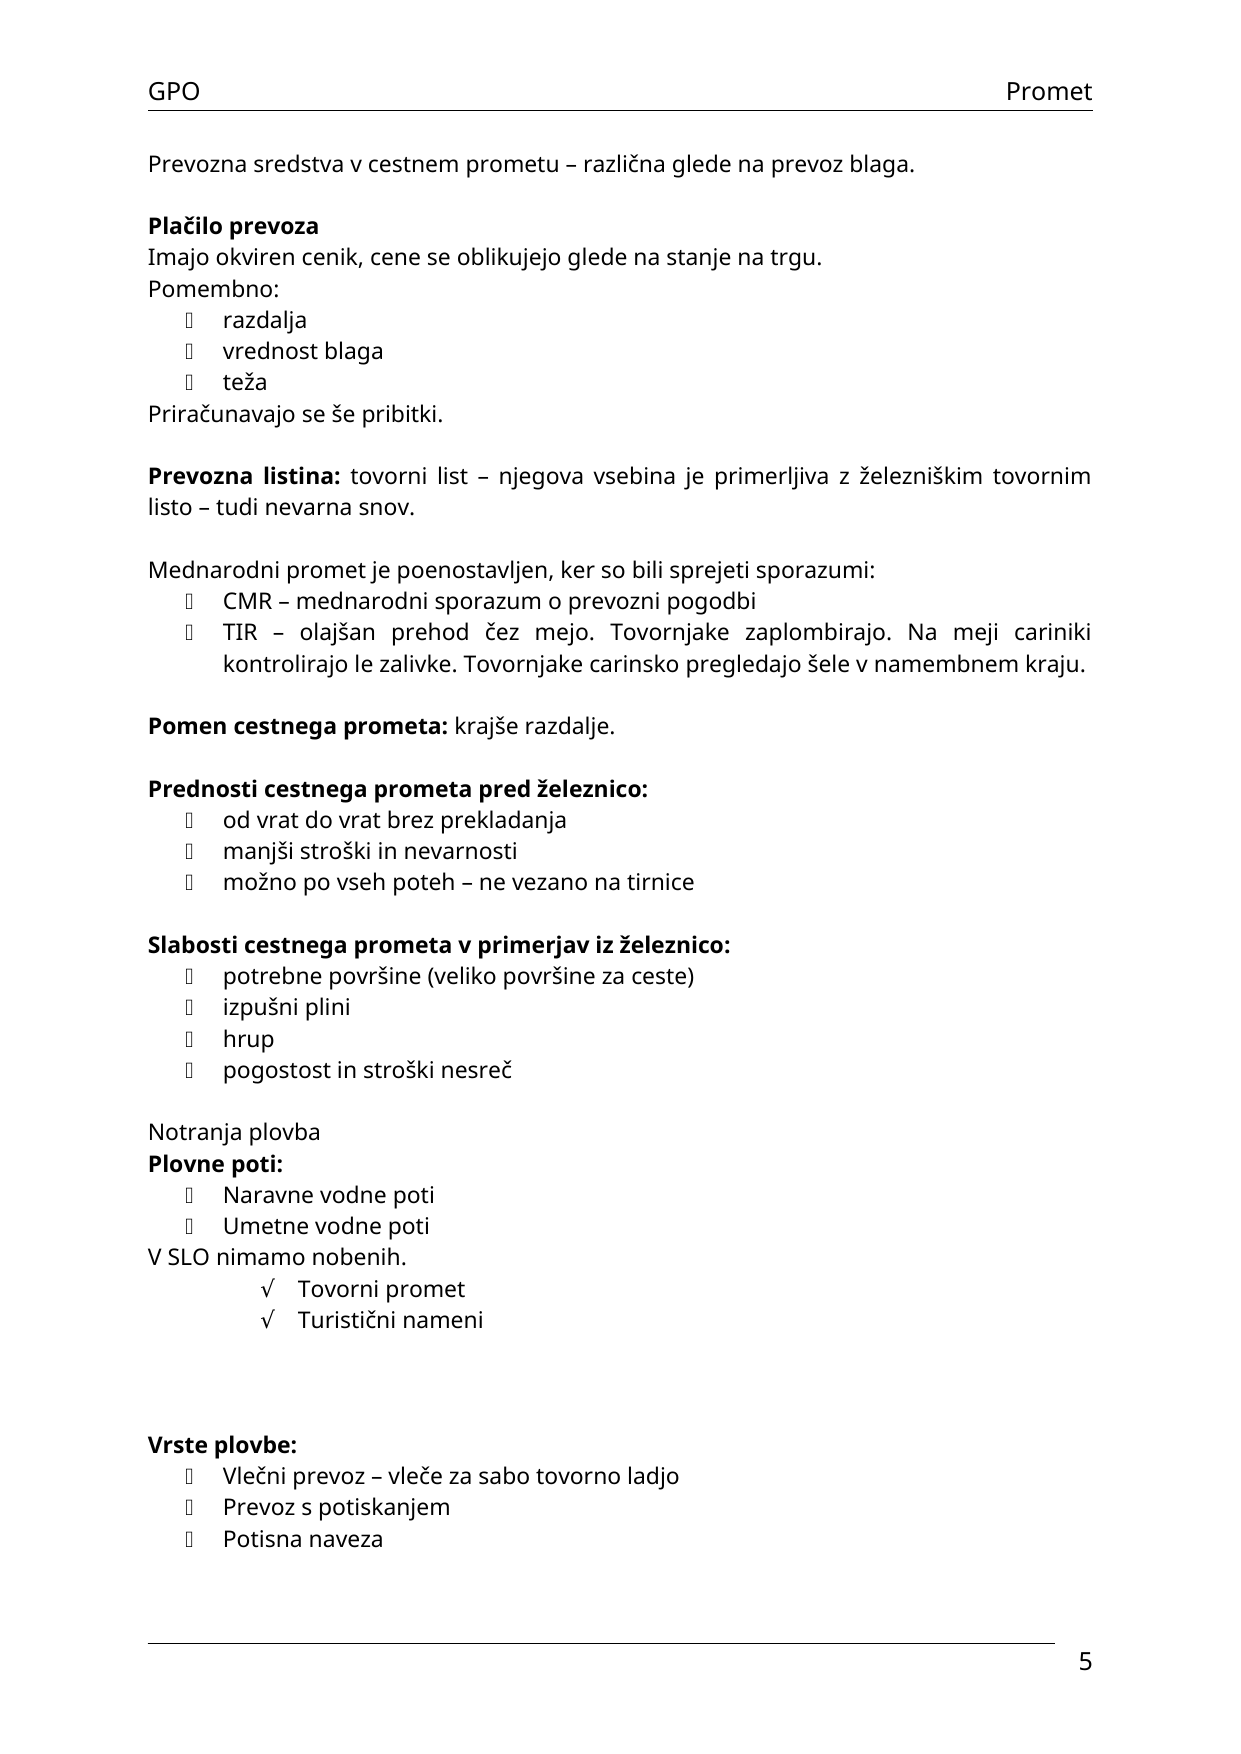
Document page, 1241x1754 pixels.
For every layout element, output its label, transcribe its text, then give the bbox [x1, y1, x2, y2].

text Pomen cestnega prometa: krajše razdalje. [148, 710, 1093, 741]
text Plačilo prevoza [148, 210, 1093, 241]
list pogostost in stroški nesreč [185, 1054, 1093, 1085]
list Tovorni promet [260, 1273, 1093, 1304]
text Imajo okviren cenik, cene se oblikujejo glede na stanje na trgu. [148, 241, 1093, 273]
text V SLO nimamo nobenih. [148, 1241, 1093, 1273]
text Mednarodni promet je poenostavljen, ker so bili sprejeti sporazumi: [148, 554, 1093, 585]
text Prevozna listina: tovorni list – njegova vsebina je primerljiva z železniškim tovornim listo – tudi nevarna snov. [148, 460, 1093, 523]
list teža [185, 366, 1093, 398]
list Umetne vodne poti [185, 1210, 1093, 1241]
list izpušni plini [185, 991, 1093, 1023]
list Vlečni prevoz – vleče za sabo tovorno ladjo [185, 1460, 1093, 1491]
text Notranja plovba [148, 1116, 1093, 1148]
list Turistični nameni [260, 1304, 1093, 1335]
list potrebne površine (veliko površine za ceste) [185, 960, 1093, 991]
list Prevoz s potiskanjem [185, 1491, 1093, 1523]
list Naravne vodne poti [185, 1179, 1093, 1210]
text Prevozna sredstva v cestnem prometu – različna glede na prevoz blaga. [148, 148, 1093, 179]
list Potisna naveza [185, 1523, 1093, 1554]
text Prednosti cestnega prometa pred železnico: [148, 773, 1093, 804]
list manjši stroški in nevarnosti [185, 835, 1093, 866]
list hrup [185, 1023, 1093, 1054]
list CMR – mednarodni sporazum o prevozni pogodbi [185, 585, 1093, 616]
list TIR – olajšan prehod čez mejo. Tovornjake zaplombirajo. Na meji cariniki kontrolirajo le zalivke. Tovornjake carinsko pregledajo šele v namembnem kraju. [185, 616, 1093, 679]
text Vrste plovbe: [148, 1429, 1093, 1460]
list možno po vseh poteh – ne vezano na tirnice [185, 866, 1093, 898]
list razdalja [185, 304, 1093, 335]
list od vrat do vrat brez prekladanja [185, 804, 1093, 835]
text Pomembno: [148, 273, 1093, 304]
text Slabosti cestnega prometa v primerjav iz železnico: [148, 929, 1093, 960]
text Priračunavajo se še pribitki. [148, 398, 1093, 429]
list vrednost blaga [185, 335, 1093, 366]
text Plovne poti: [148, 1148, 1093, 1179]
